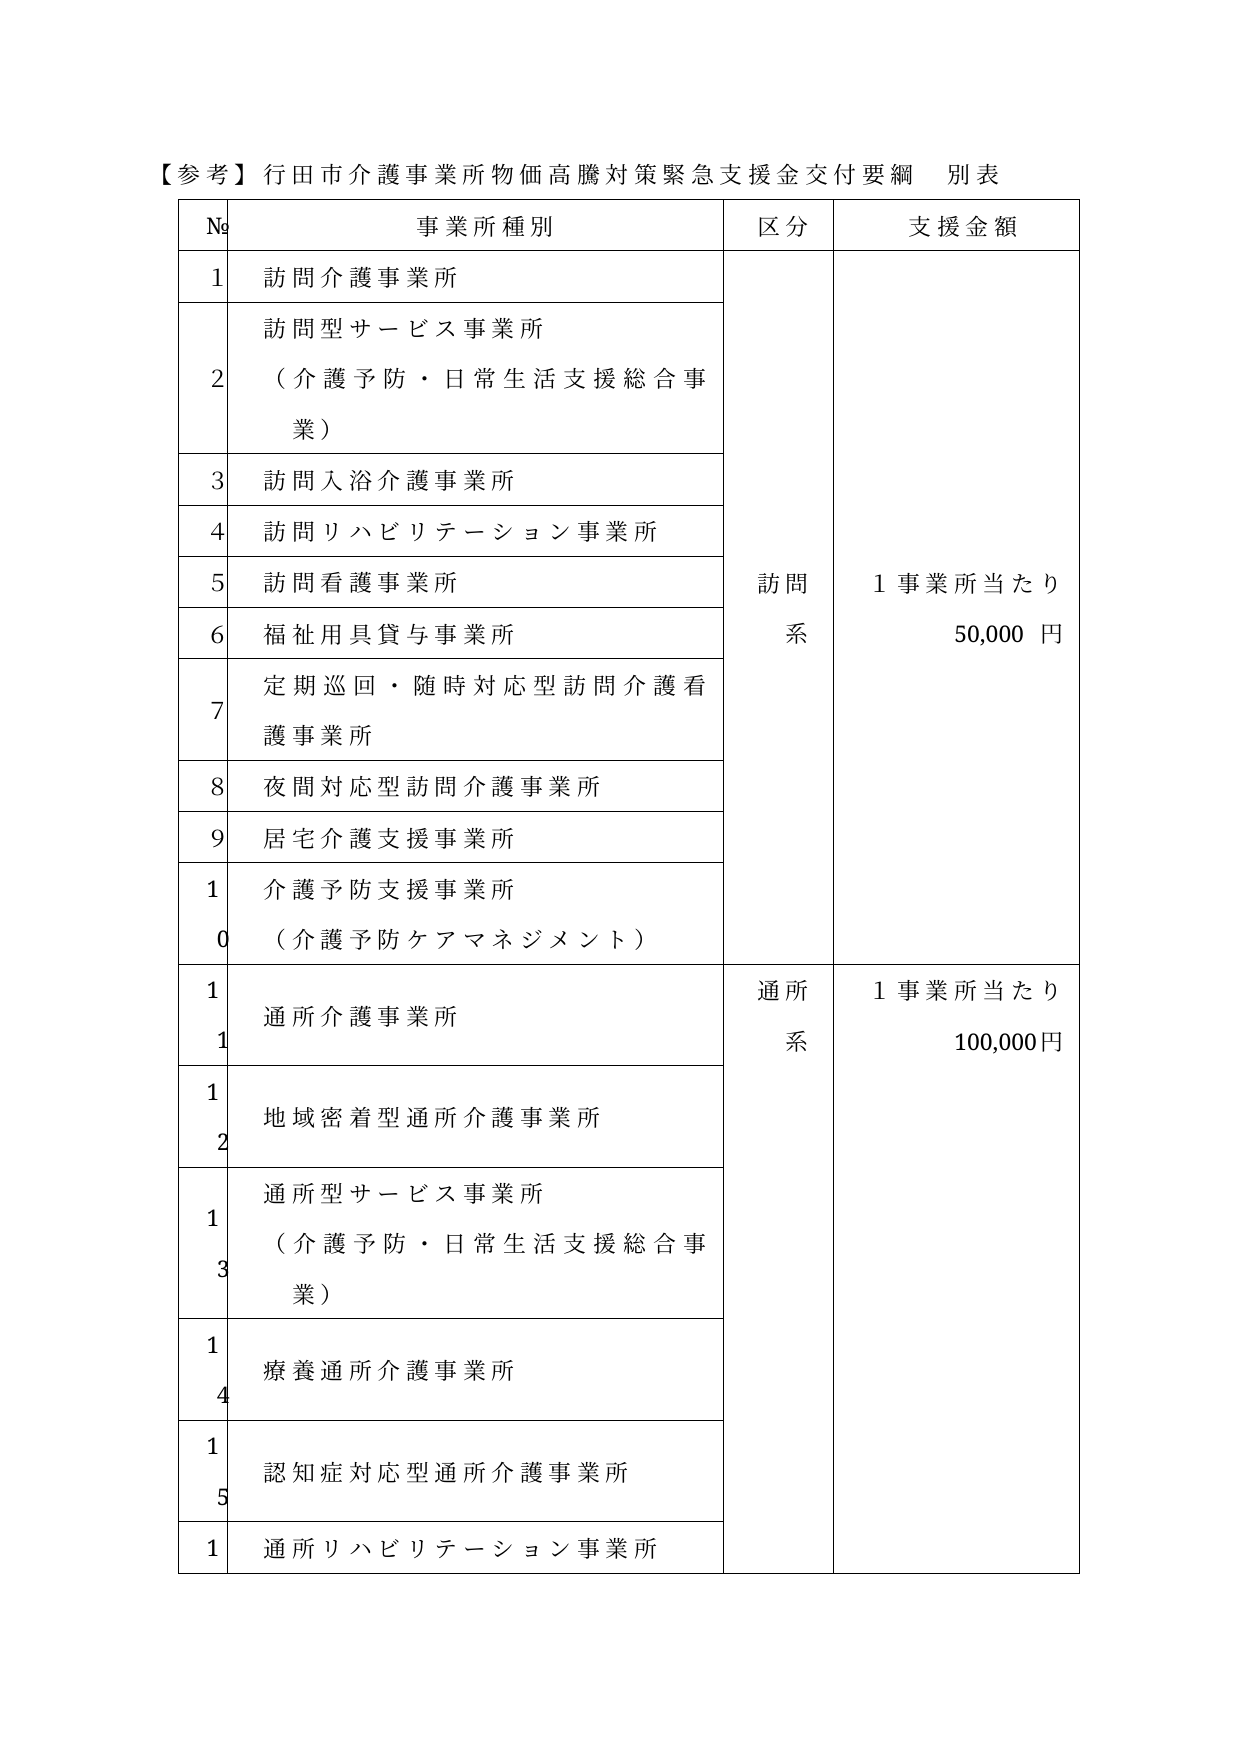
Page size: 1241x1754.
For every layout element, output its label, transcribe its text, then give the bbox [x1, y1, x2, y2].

table_cell 訪問系 [724, 251, 833, 964]
table_cell 認知症対応型通所介護事業所 [228, 1421, 723, 1521]
text 【参考】行田市介護事業所物価高騰対策緊急支援金交付要綱 別表 [149, 149, 1091, 199]
table_header 事業所種別 [228, 200, 723, 250]
table_cell 訪問介護事業所 [228, 251, 723, 302]
table_cell ９ [179, 812, 227, 862]
table_cell 福祉用具貸与事業所 [228, 608, 723, 658]
table_cell 居宅介護支援事業所 [228, 812, 723, 862]
table_cell 訪問入浴介護事業所 [228, 454, 723, 504]
table_cell 15 [179, 1421, 227, 1521]
table_cell ３ [179, 454, 227, 504]
table_cell ２ [179, 303, 227, 453]
table_cell 地域密着型通所介護事業所 [228, 1066, 723, 1167]
table_cell 10 [179, 863, 227, 964]
table_cell 14 [179, 1319, 227, 1420]
table_header 区分 [724, 200, 833, 250]
table_cell １事業所当たり 100,000円 [834, 965, 1079, 1572]
table_cell ７ [179, 659, 227, 760]
table_cell 訪問看護事業所 [228, 557, 723, 607]
table_cell １ [179, 251, 227, 302]
table_cell 訪問リハビリテーション事業所 [228, 506, 723, 556]
table_cell ４ [179, 506, 227, 556]
table_cell ６ [179, 608, 227, 658]
table_cell 夜間対応型訪問介護事業所 [228, 761, 723, 811]
table_cell 11 [179, 965, 227, 1065]
table_cell １事業所当たり 50,000円 [834, 251, 1079, 964]
table_cell 訪問型サービス事業所 （介護予防・日常生活支援総合事業） [228, 303, 723, 453]
table_cell 通所系 [724, 965, 833, 1572]
table_cell 12 [179, 1066, 227, 1167]
table_cell 通所リハビリテーション事業所 [228, 1522, 723, 1572]
table_cell ５ [179, 557, 227, 607]
table_cell ８ [179, 761, 227, 811]
table_cell 通所型サービス事業所 （介護予防・日常生活支援総合事業） [228, 1168, 723, 1318]
table_header 支援金額 [834, 200, 1079, 250]
table_cell 定期巡回・随時対応型訪問介護看護事業所 [228, 659, 723, 760]
table_cell 療養通所介護事業所 [228, 1319, 723, 1420]
table_cell 介護予防支援事業所 （介護予防ケアマネジメント） [228, 863, 723, 964]
table_cell 16 [179, 1522, 227, 1572]
table_cell 13 [179, 1168, 227, 1318]
table_cell 通所介護事業所 [228, 965, 723, 1065]
table_header № [179, 200, 227, 250]
